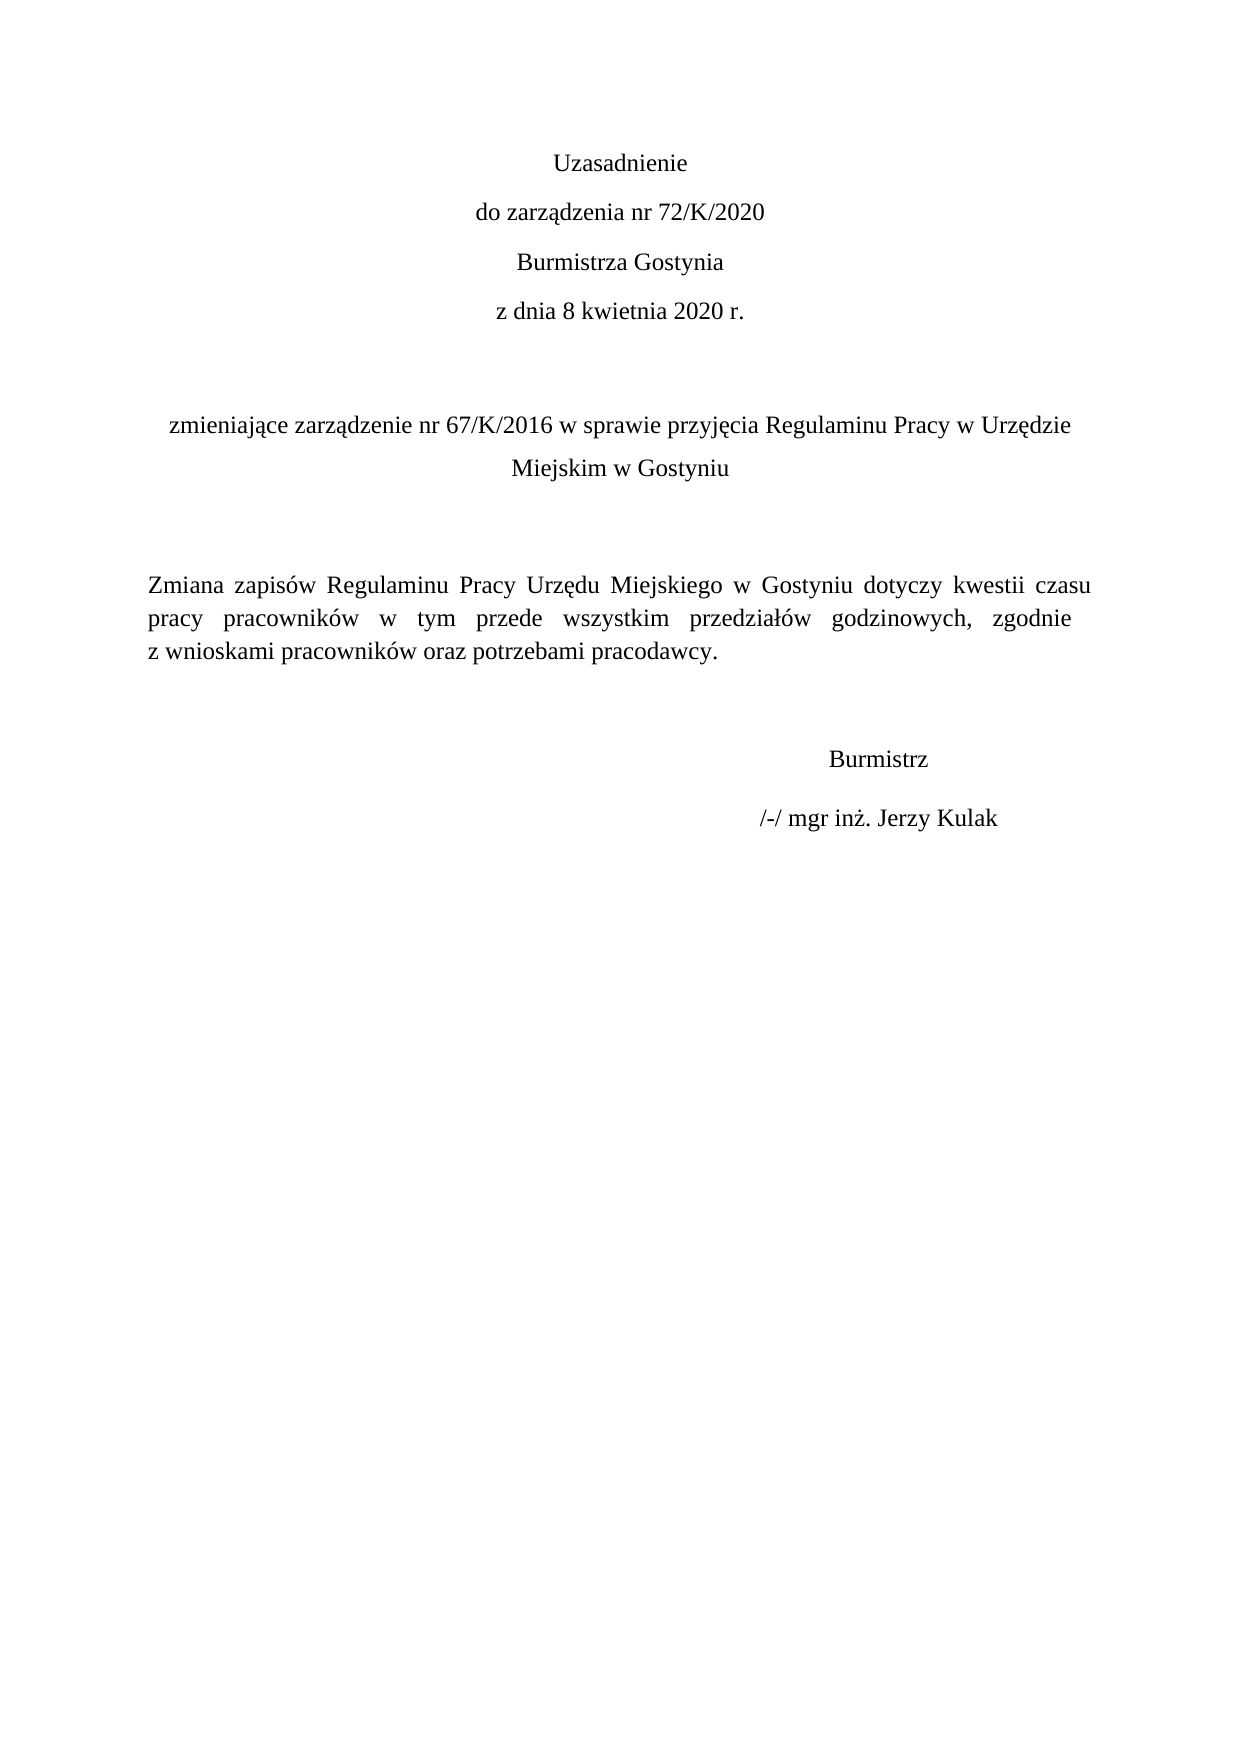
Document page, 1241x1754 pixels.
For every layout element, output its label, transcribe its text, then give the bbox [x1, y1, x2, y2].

text zmieniające zarządzenie nr 67/K/2016 w sprawie przyjęcia Regulaminu Pracy w Urzędzie Miejskim w Gostyniu [148, 410, 1093, 482]
text do zarządzenia nr 72/K/2020 [148, 197, 1093, 226]
text /-/ mgr inż. Jerzy Kulak [664, 803, 1093, 832]
text Uzasadnienie [148, 148, 1093, 176]
text z dnia 8 kwietnia 2020 r. [148, 296, 1093, 325]
text Zmiana zapisów Regulaminu Pracy Urzędu Miejskiego w Gostyniu dotyczy kwestii czasu pracy pracowników w tym przede wszystkim przedziałów godzinowych, zgodnie z wnioskami pracowników oraz potrzebami pracodawcy. [148, 599, 1093, 665]
text Burmistrz [664, 744, 1093, 772]
text Burmistrza Gostynia [148, 247, 1093, 276]
